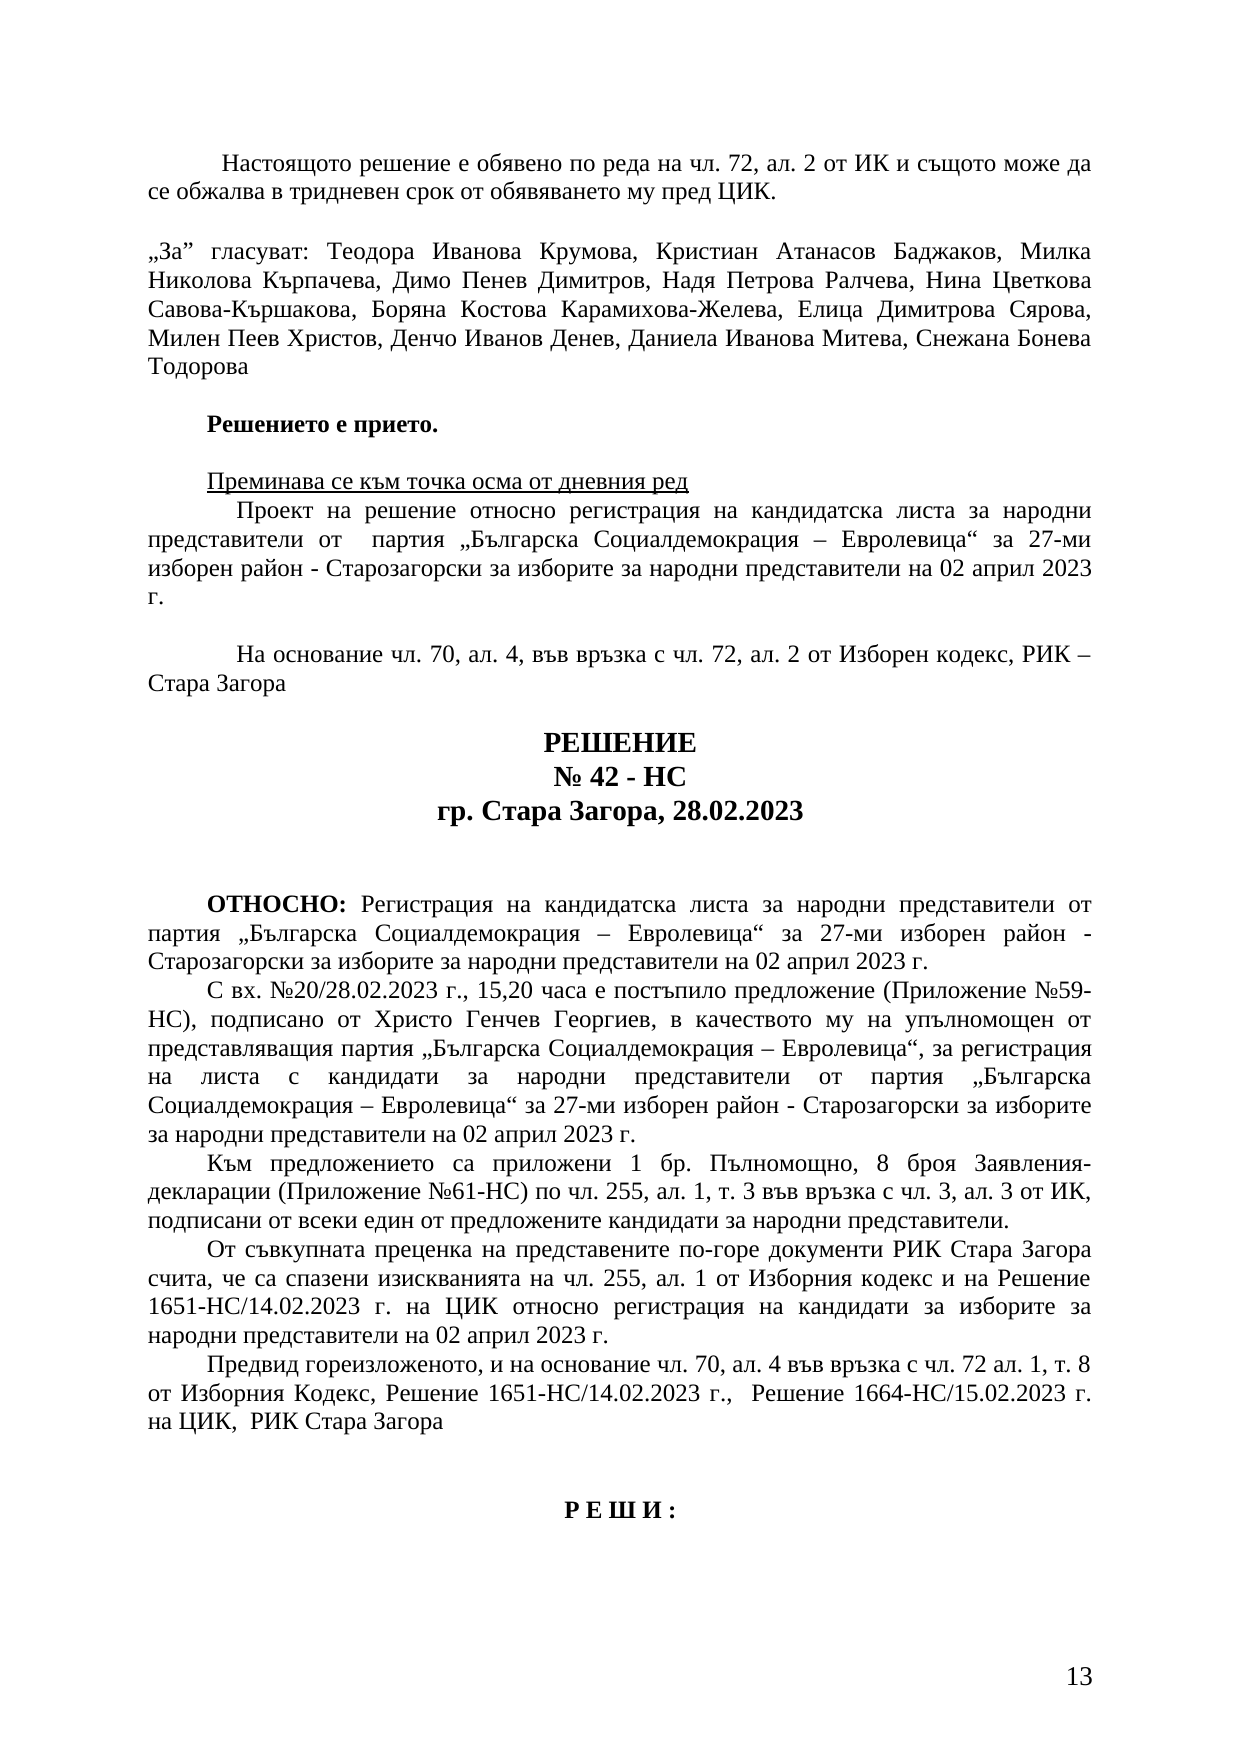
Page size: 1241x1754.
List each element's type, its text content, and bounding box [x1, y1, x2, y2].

text Преминава се към точка осма от дневния ред [148, 466, 1093, 495]
text Настоящото решение е обявено по реда на чл. 72, ал. 2 от ИК и същото може да се обжалва в тридневен срок от обявяването му пред ЦИК. [148, 148, 1093, 205]
text ОТНОСНО: Регистрация на кандидатска листа за народни представители от партия „Българска Социалдемокрация – Евролевица“ за 27-ми изборен район - Старозагорски за изборите за народни представители на 02 април 2023 г. [148, 889, 1093, 975]
text От съвкупната преценка на представените по-горе документи РИК Стара Загора счита, че са спазени изискванията на чл. 255, ал. 1 от Изборния кодекс и на Решение 1651-НС/14.02.2023 г. на ЦИК относно регистрация на кандидати за изборите за народни представители на 02 април 2023 г. [148, 1234, 1093, 1349]
text Р Е Ш И : [148, 1495, 1093, 1524]
text На основание чл. 70, ал. 4, във връзка с чл. 72, ал. 2 от Изборен кодекс, РИК – Стара Загора [148, 639, 1093, 696]
text Предвид гореизложеното, и на основание чл. 70, ал. 4 във връзка с чл. 72 ал. 1, т. 8 от Изборния Кодекс, Решение 1651-НС/14.02.2023 г., Решение 1664-НС/15.02.2023 г. на ЦИК, РИК Стара Загора [148, 1349, 1093, 1435]
text РЕШЕНИЕ № 42 - НС гр. Стара Загора, 28.02.2023 [148, 726, 1093, 826]
text С вх. №20/28.02.2023 г., 15,20 часа е постъпило предложение (Приложение №59-НС), подписано от Христо Генчев Георгиев, в качеството му на упълномощен от представляващия партия „Българска Социалдемокрация – Евролевица“, за регистрация на листа с кандидати за народни представители от партия „Българска Социалдемокрация – Евролевица“ за 27-ми изборен район - Старозагорски за изборите за народни представители на 02 април 2023 г. [148, 975, 1093, 1148]
text Решението е прието. [148, 409, 1093, 438]
text Към предложението са приложени 1 бр. Пълномощно, 8 броя Заявления-декларации (Приложение №61-НС) по чл. 255, ал. 1, т. 3 във връзка с чл. 3, ал. 3 от ИК, подписани от всеки един от предложените кандидати за народни представители. [148, 1148, 1093, 1234]
text Проект на решение относно регистрация на кандидатска листа за народни представители от партия „Българска Социалдемокрация – Евролевица“ за 27-ми изборен район - Старозагорски за изборите за народни представители на 02 април 2023 г. [148, 495, 1093, 610]
text „За” гласуват: Теодора Иванова Крумова, Кристиан Атанасов Баджаков, Милка Николова Кърпачева, Димо Пенев Димитров, Надя Петрова Ралчева, Нина Цветкова Савова-Кършакова, Боряна Костова Карамихова-Желева, Елица Димитрова Сярова, Милен Пеев Христов, Денчо Иванов Денев, Даниела Иванова Митева, Снежана Бонева Тодорова [148, 236, 1093, 380]
